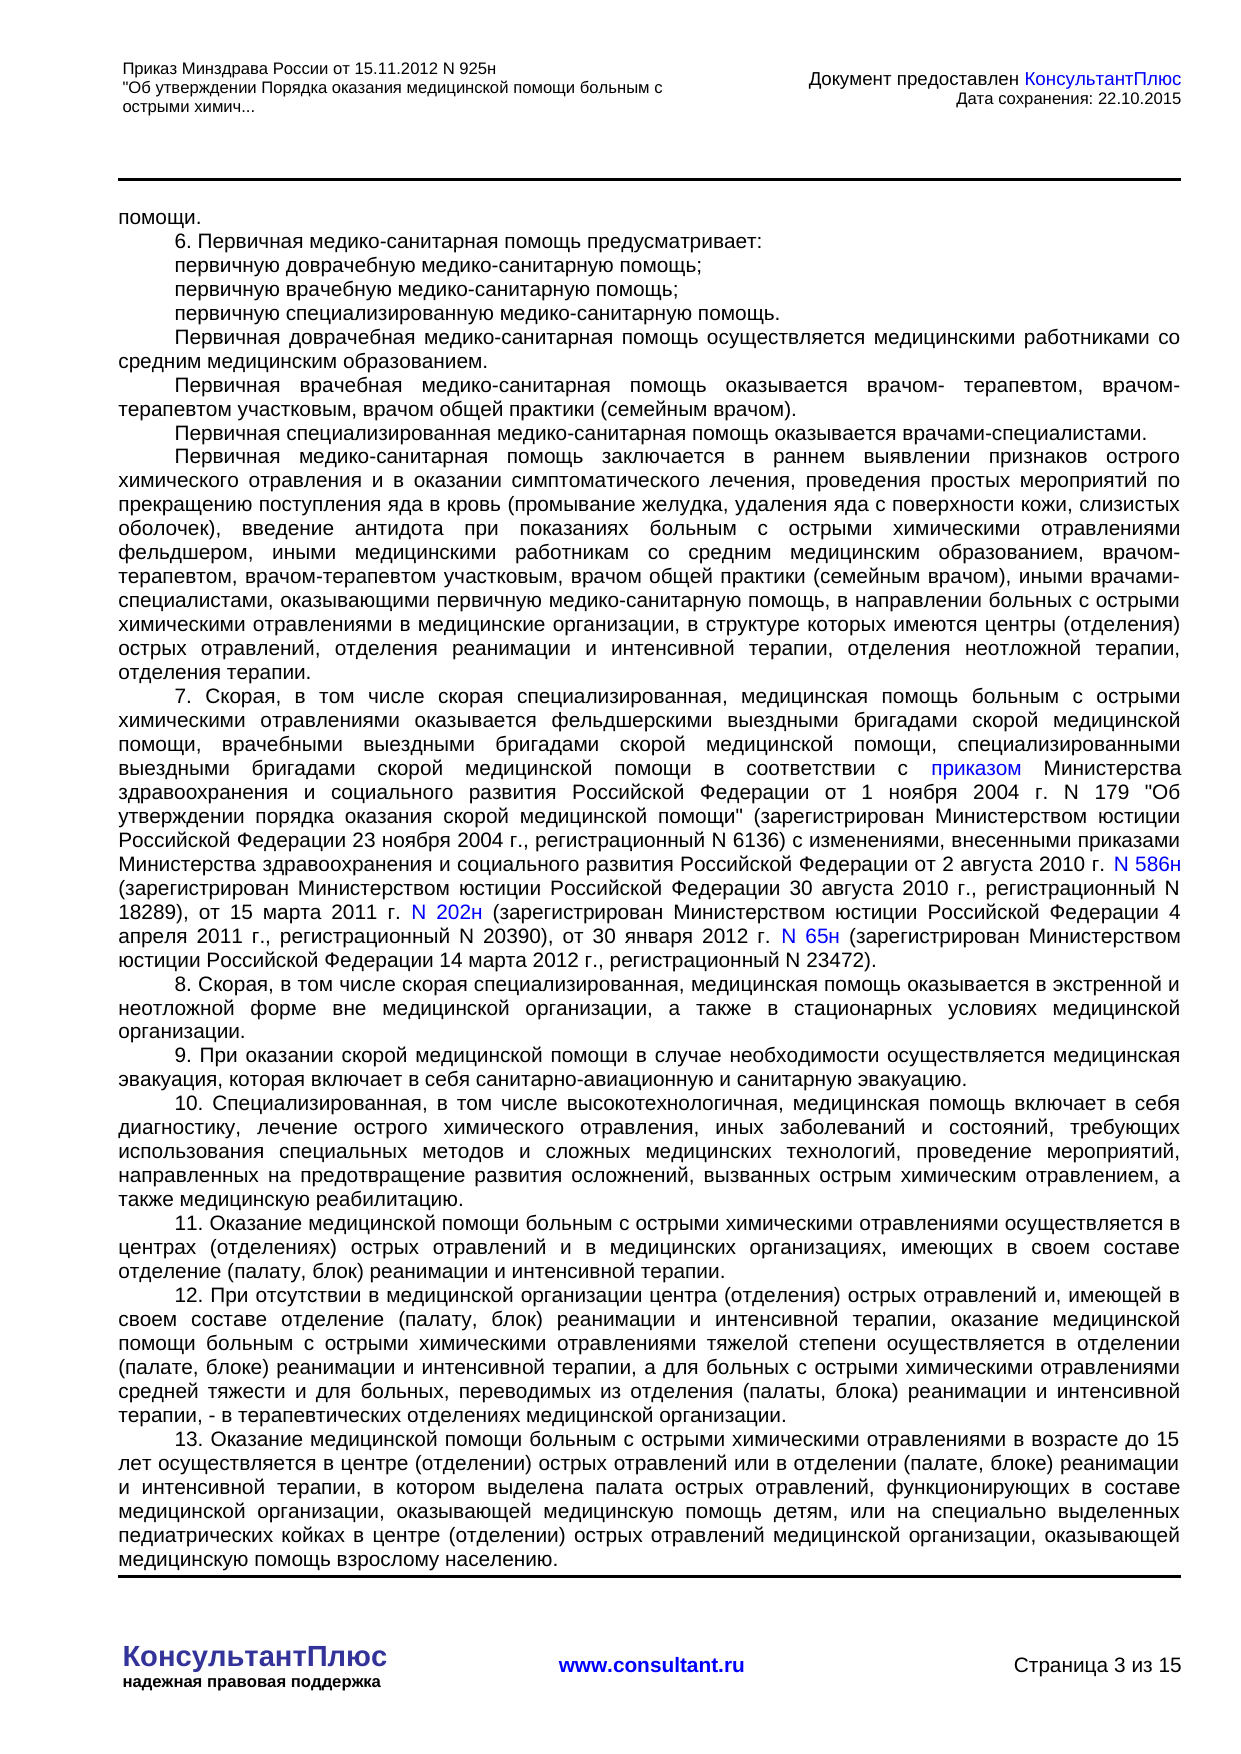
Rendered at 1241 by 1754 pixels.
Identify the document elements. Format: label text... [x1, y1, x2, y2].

text Первичная медико-санитарная помощь заключается в раннем выявлении признаков острого химического отравления и в оказании симптоматического лечения, проведения простых мероприятий по прекращению поступления яда в кровь (промывание желудка, удаления яда с поверхности кожи, слизистых оболочек), введение антидота при показаниях больным с острыми химическими отравлениями фельдшером, иными медицинскими работникам со средним медицинским образованием, врачом-терапевтом, врачом-терапевтом участковым, врачом общей практики (семейным врачом), иными врачами-специалистами, оказывающими первичную медико-санитарную помощь, в направлении больных с острыми химическими отравлениями в медицинские организации, в структуре которых имеются центры (отделения) острых отравлений, отделения реанимации и интенсивной терапии, отделения неотложной терапии, отделения терапии. [118, 444, 1181, 684]
text Первичная специализированная медико-санитарная помощь оказывается врачами-специалистами. [118, 420, 1181, 444]
text 11. Оказание медицинской помощи больным с острыми химическими отравлениями осуществляется в центрах (отделениях) острых отравлений и в медицинских организациях, имеющих в своем составе отделение (палату, блок) реанимации и интенсивной терапии. [118, 1211, 1181, 1283]
text 9. При оказании скорой медицинской помощи в случае необходимости осуществляется медицинская эвакуация, которая включает в себя санитарно-авиационную и санитарную эвакуацию. [118, 1043, 1181, 1091]
text Первичная доврачебная медико-санитарная помощь осуществляется медицинскими работниками со средним медицинским образованием. [118, 324, 1181, 372]
text первичную доврачебную медико-санитарную помощь; [118, 253, 1181, 277]
text Первичная врачебная медико-санитарная помощь оказывается врачом- терапевтом, врачом-терапевтом участковым, врачом общей практики (семейным врачом). [118, 372, 1181, 420]
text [118, 205, 1181, 229]
text 6. Первичная медико-санитарная помощь предусматривает: [118, 229, 1181, 253]
text 8. Скорая, в том числе скорая специализированная, медицинская помощь оказывается в экстренной и неотложной форме вне медицинской организации, а также в стационарных условиях медицинской организации. [118, 971, 1181, 1043]
text 13. Оказание медицинской помощи больным с острыми химическими отравлениями в возрасте до 15 лет осуществляется в центре (отделении) острых отравлений или в отделении (палате, блоке) реанимации и интенсивной терапии, в котором выделена палата острых отравлений, функционирующих в составе медицинской организации, оказывающей медицинскую помощь детям, или на специально выделенных педиатрических койках в центре (отделении) острых отравлений медицинской организации, оказывающей медицинскую помощь взрослому населению. [118, 1427, 1181, 1570]
text первичную специализированную медико-санитарную помощь. [118, 301, 1181, 324]
text 12. При отсутствии в медицинской организации центра (отделения) острых отравлений и, имеющей в своем составе отделение (палату, блок) реанимации и интенсивной терапии, оказание медицинской помощи больным с острыми химическими отравлениями тяжелой степени осуществляется в отделении (палате, блоке) реанимации и интенсивной терапии, а для больных с острыми химическими отравлениями средней тяжести и для больных, переводимых из отделения (палаты, блока) реанимации и интенсивной терапии, - в терапевтических отделениях медицинской организации. [118, 1283, 1181, 1427]
text первичную врачебную медико-санитарную помощь; [118, 277, 1181, 301]
text 10. Специализированная, в том числе высокотехнологичная, медицинская помощь включает в себя диагностику, лечение острого химического отравления, иных заболеваний и состояний, требующих использования специальных методов и сложных медицинских технологий, проведение мероприятий, направленных на предотвращение развития осложнений, вызванных острым химическим отравлением, а также медицинскую реабилитацию. [118, 1091, 1181, 1211]
text 7. Скорая, в том числе скорая специализированная, медицинская помощь больным с острыми химическими отравлениями оказывается фельдшерскими выездными бригадами скорой медицинской помощи, врачебными выездными бригадами скорой медицинской помощи, специализированными выездными бригадами скорой медицинской помощи в соответствии с приказом Министерства здравоохранения и социального развития Российской Федерации от 1 ноября 2004 г. N 179 "Об утверждении порядка оказания скорой медицинской помощи" (зарегистрирован Министерством юстиции Российской Федерации 23 ноября 2004 г., регистрационный N 6136) с изменениями, внесенными приказами Министерства здравоохранения и социального развития Российской Федерации от 2 августа 2010 г. N 586н (зарегистрирован Министерством юстиции Российской Федерации 30 августа 2010 г., регистрационный N 18289), от 15 марта 2011 г. N 202н (зарегистрирован Министерством юстиции Российской Федерации 4 апреля 2011 г., регистрационный N 20390), от 30 января 2012 г. N 65н (зарегистрирован Министерством юстиции Российской Федерации 14 марта 2012 г., регистрационный N 23472). [118, 684, 1181, 971]
